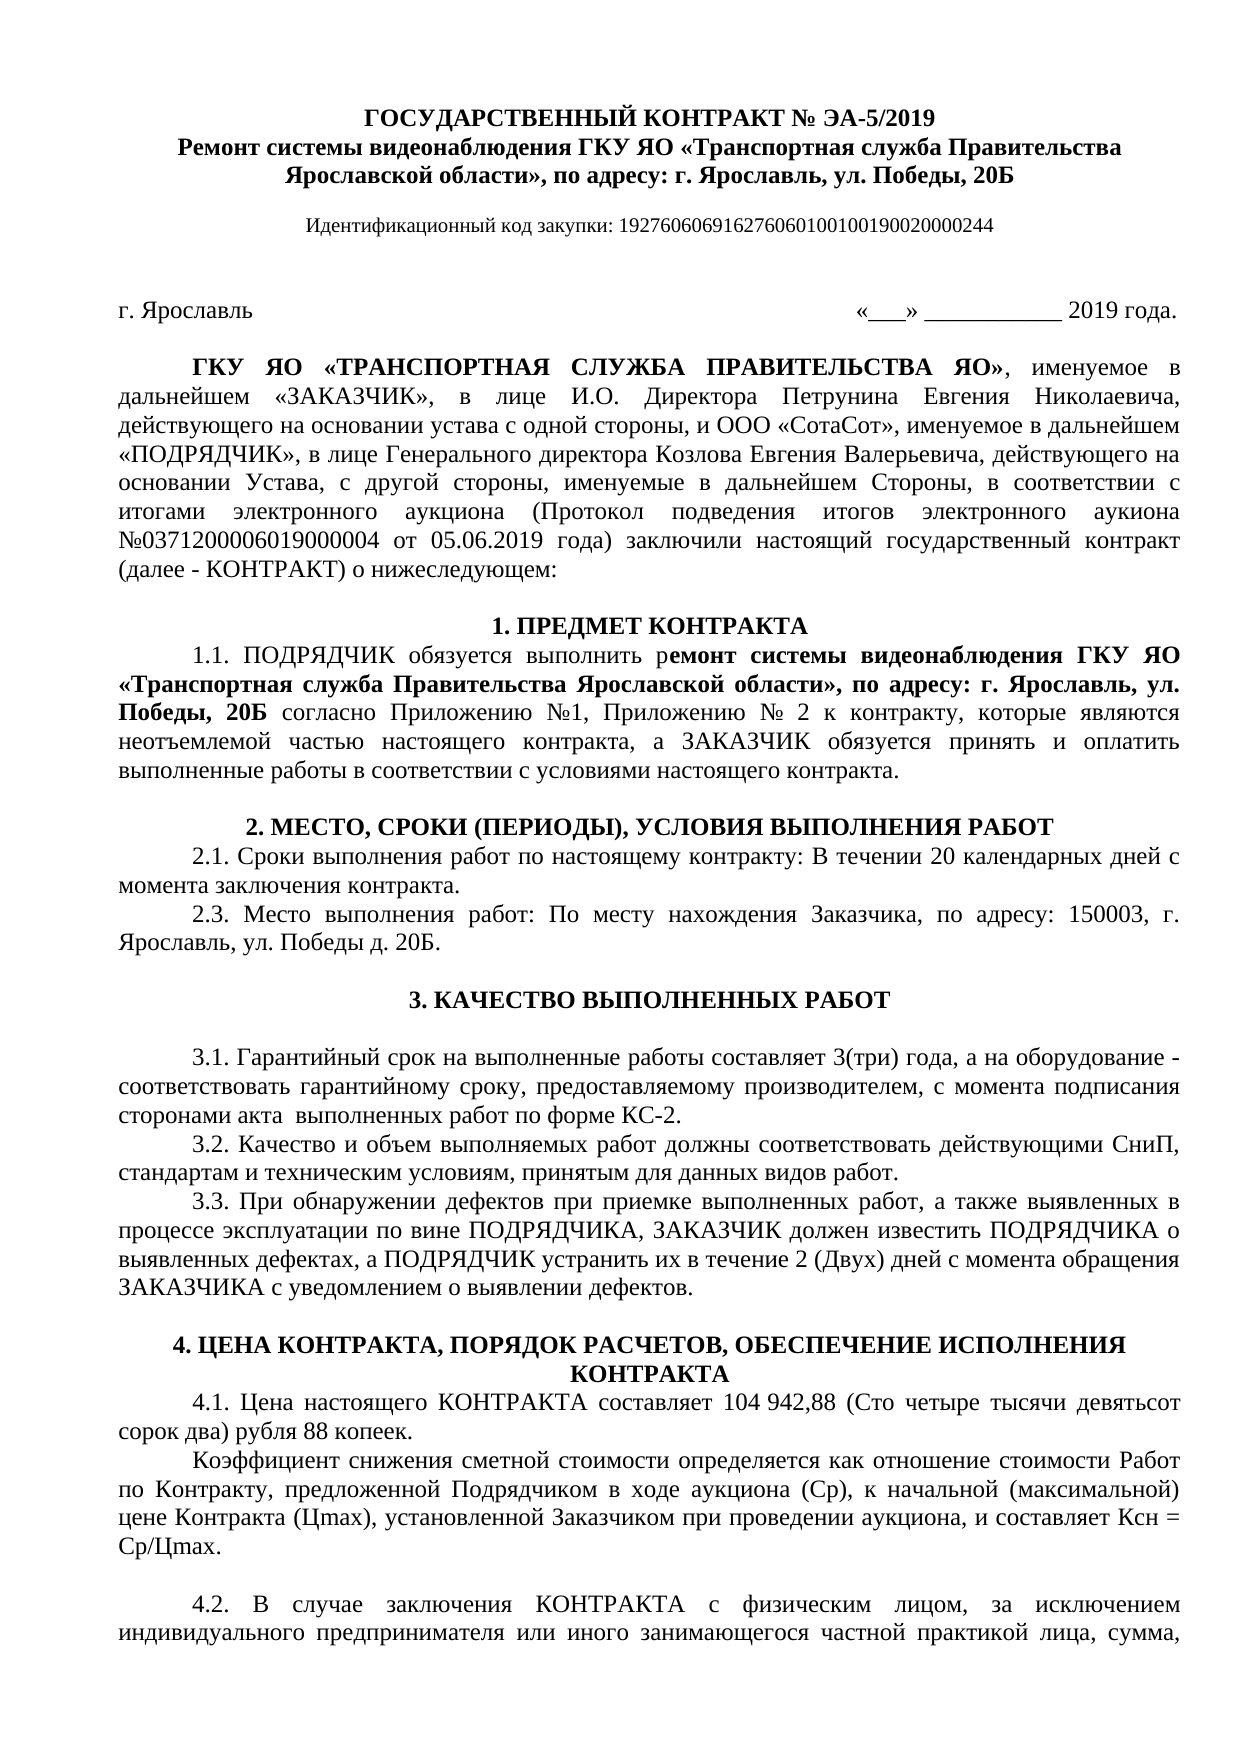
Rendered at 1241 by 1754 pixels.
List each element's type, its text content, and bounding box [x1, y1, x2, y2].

text 2.1. Сроки выполнения работ по настоящему контракту: В течении 20 календарных дней с момента заключения контракта. [118, 841, 1181, 899]
text Ремонт системы видеонаблюдения ГКУ ЯО «Транспортная служба Правительства Ярославской области», по адресу: г. Ярославль, ул. Победы, 20Б [118, 132, 1181, 189]
text 3.3. При обнаружении дефектов при приемке выполненных работ, а также выявленных в процессе эксплуатации по вине ПОДРЯДЧИКА, ЗАКАЗЧИК должен известить ПОДРЯДЧИКА о выявленных дефектах, а ПОДРЯДЧИК устранить их в течение 2 (Двух) дней с момента обращения ЗАКАЗЧИКА с уведомлением о выявлении дефектов. [118, 1186, 1181, 1301]
text ГОСУДАРСТВЕННЫЙ КОНТРАКТ № ЭА-5/2019 [118, 103, 1181, 132]
text 1.1. ПОДРЯДЧИК обязуется выполнить ремонт системы видеонаблюдения ГКУ ЯО «Транспортная служба Правительства Ярославской области», по адресу: г. Ярославль, ул. Победы, 20Б согласно Приложению №1, Приложению № 2 к контракту, которые являются неотъемлемой частью настоящего контракта, а ЗАКАЗЧИК обязуется принять и оплатить выполненные работы в соответствии с условиями настоящего контракта. [118, 640, 1181, 784]
text 1. ПРЕДМЕТ КОНТРАКТА [118, 611, 1181, 640]
text 3.2. Качество и объем выполняемых работ должны соответствовать действующими СниП, стандартам и техническим условиям, принятым для данных видов работ. [118, 1129, 1181, 1186]
text 3.1. Гарантийный срок на выполненные работы составляет 3(три) года, а на оборудование - соответствовать гарантийному сроку, предоставляемому производителем, с момента подписания сторонами акта выполненных работ по форме КС-2. [118, 1042, 1181, 1129]
text Идентификационный код закупки: 192760606916276060100100190020000244 [118, 213, 1181, 237]
text г. Ярославль «___» ___________ 2019 года. [118, 295, 1181, 324]
text Коэффициент снижения сметной стоимости определяется как отношение стоимости Работ по Контракту, предложенной Подрядчиком в ходе аукциона (Ср), к начальной (максимальной) цене Контракта (Цmax), установленной Заказчиком при проведении аукциона, и составляет Ксн = Ср/Цmax. [118, 1445, 1181, 1560]
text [118, 1589, 1181, 1646]
text 2. МЕСТО, СРОКИ (ПЕРИОДЫ), УСЛОВИЯ ВЫПОЛНЕНИЯ РАБОТ [118, 812, 1181, 841]
text 3. КАЧЕСТВО ВЫПОЛНЕННЫХ РАБОТ [118, 985, 1181, 1014]
text 2.3. Место выполнения работ: По месту нахождения Заказчика, по адресу: 150003, г. Ярославль, ул. Победы д. 20Б. [118, 899, 1181, 956]
text 4. ЦЕНА КОНТРАКТА, ПОРЯДОК РАСЧЕТОВ, ОБЕСПЕЧЕНИЕ ИСПОЛНЕНИЯ КОНТРАКТА [118, 1330, 1181, 1387]
text 4.1. Цена настоящего КОНТРАКТА составляет 104 942,88 (Сто четыре тысячи девятьсот сорок два) рубля 88 копеек. [118, 1387, 1181, 1445]
text ГКУ ЯО «ТРАНСПОРТНАЯ СЛУЖБА ПРАВИТЕЛЬСТВА ЯО», именуемое в дальнейшем «ЗАКАЗЧИК», в лице И.О. Директора Петрунина Евгения Николаевича, действующего на основании устава с одной стороны, и ООО «СотаСот», именуемое в дальнейшем «ПОДРЯДЧИК», в лице Генерального директора Козлова Евгения Валерьевича, действующего на основании Устава, с другой стороны, именуемые в дальнейшем Стороны, в соответствии с итогами электронного аукциона (Протокол подведения итогов электронного аукиона №0371200006019000004 от 05.06.2019 года) заключили настоящий государственный контракт (далее - КОНТРАКТ) о нижеследующем: [118, 352, 1181, 582]
